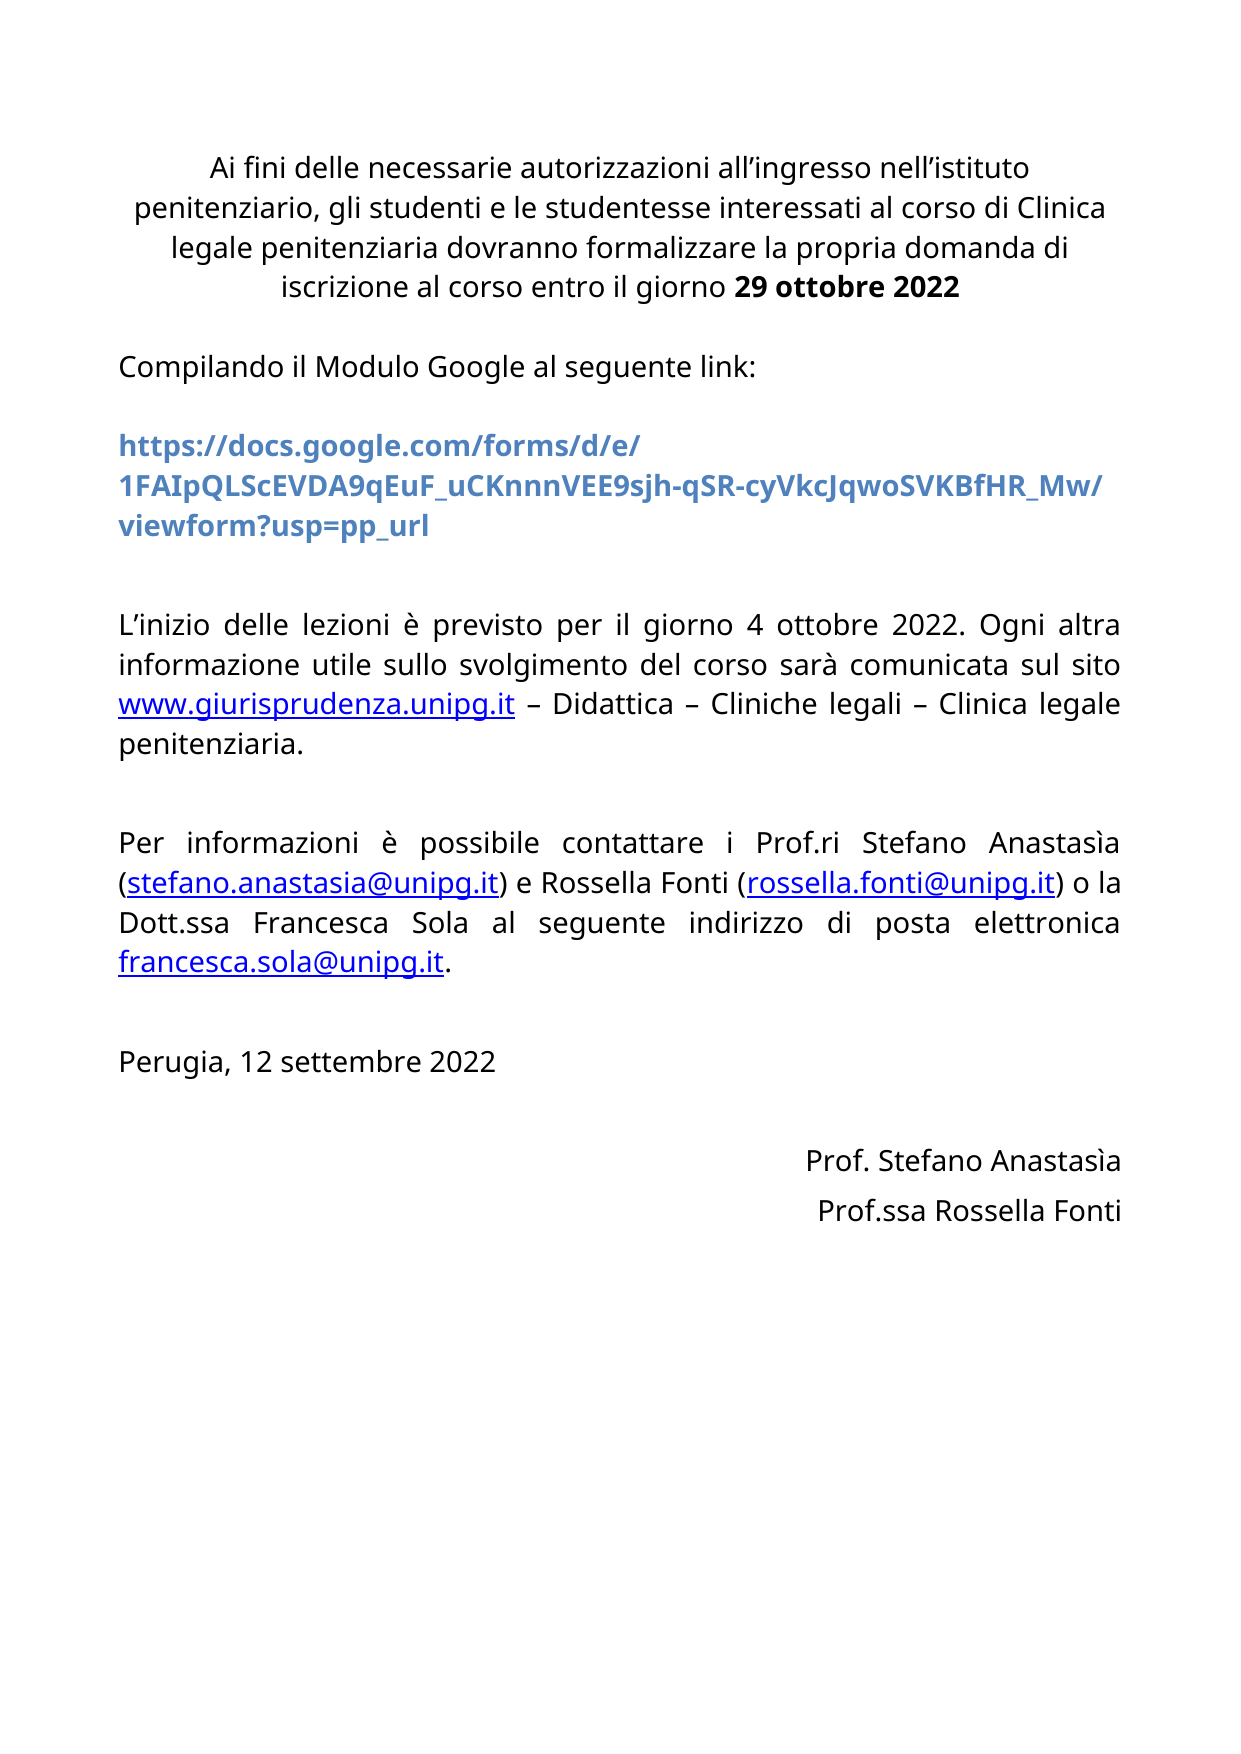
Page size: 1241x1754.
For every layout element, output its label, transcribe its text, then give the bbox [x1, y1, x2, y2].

text https://docs.google.com/forms/d/e/1FAIpQLScEVDA9qEuF_uCKnnnVEE9sjh-qSR-cyVkcJqwoSVKBfHR_Mw/viewform?usp=pp_url [118, 425, 1122, 544]
text L’inizio delle lezioni è previsto per il giorno 4 ottobre 2022. Ogni altra informazione utile sullo svolgimento del corso sarà comunicata sul sito www.giurisprudenza.unipg.it – Didattica – Cliniche legali – Clinica legale penitenziaria. [118, 604, 1122, 763]
text Per informazioni è possibile contattare i Prof.ri Stefano Anastasìa (stefano.anastasia@unipg.it) e Rossella Fonti (rossella.fonti@unipg.it) o la Dott.ssa Francesca Sola al seguente indirizzo di posta elettronica francesca.sola@unipg.it. [118, 823, 1122, 981]
text Prof. Stefano Anastasìa [118, 1140, 1122, 1180]
text Prof.ssa Rossella Fonti [118, 1190, 1122, 1230]
text Perugia, 12 settembre 2022 [118, 1041, 1122, 1081]
text Compilando il Modulo Google al seguente link: [118, 346, 1122, 386]
text Ai fini delle necessarie autorizzazioni all’ingresso nell’istituto penitenziario, gli studenti e le studentesse interessati al corso di Clinica legale penitenziaria dovranno formalizzare la propria domanda di iscrizione al corso entro il giorno 29 ottobre 2022 [118, 148, 1122, 306]
